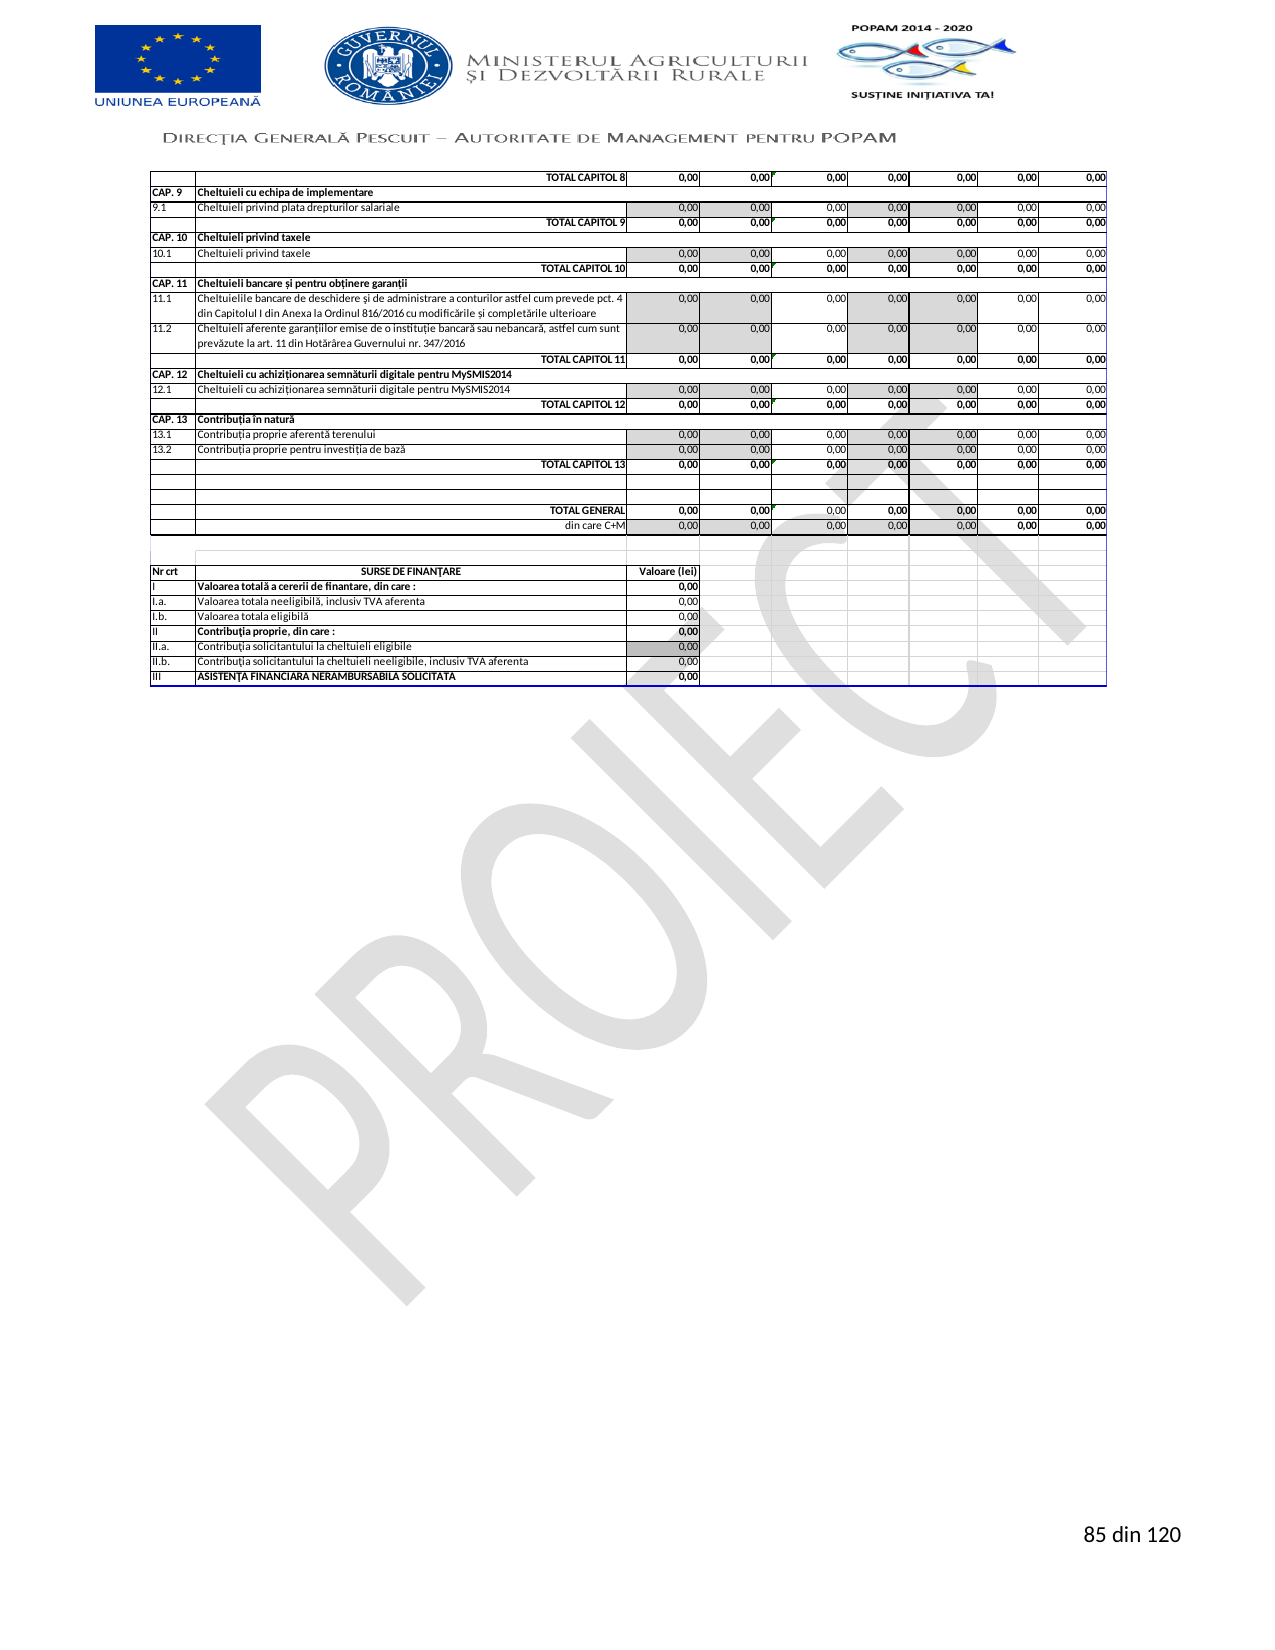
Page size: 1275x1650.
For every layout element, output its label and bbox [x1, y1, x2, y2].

picture [91, 23, 1021, 146]
